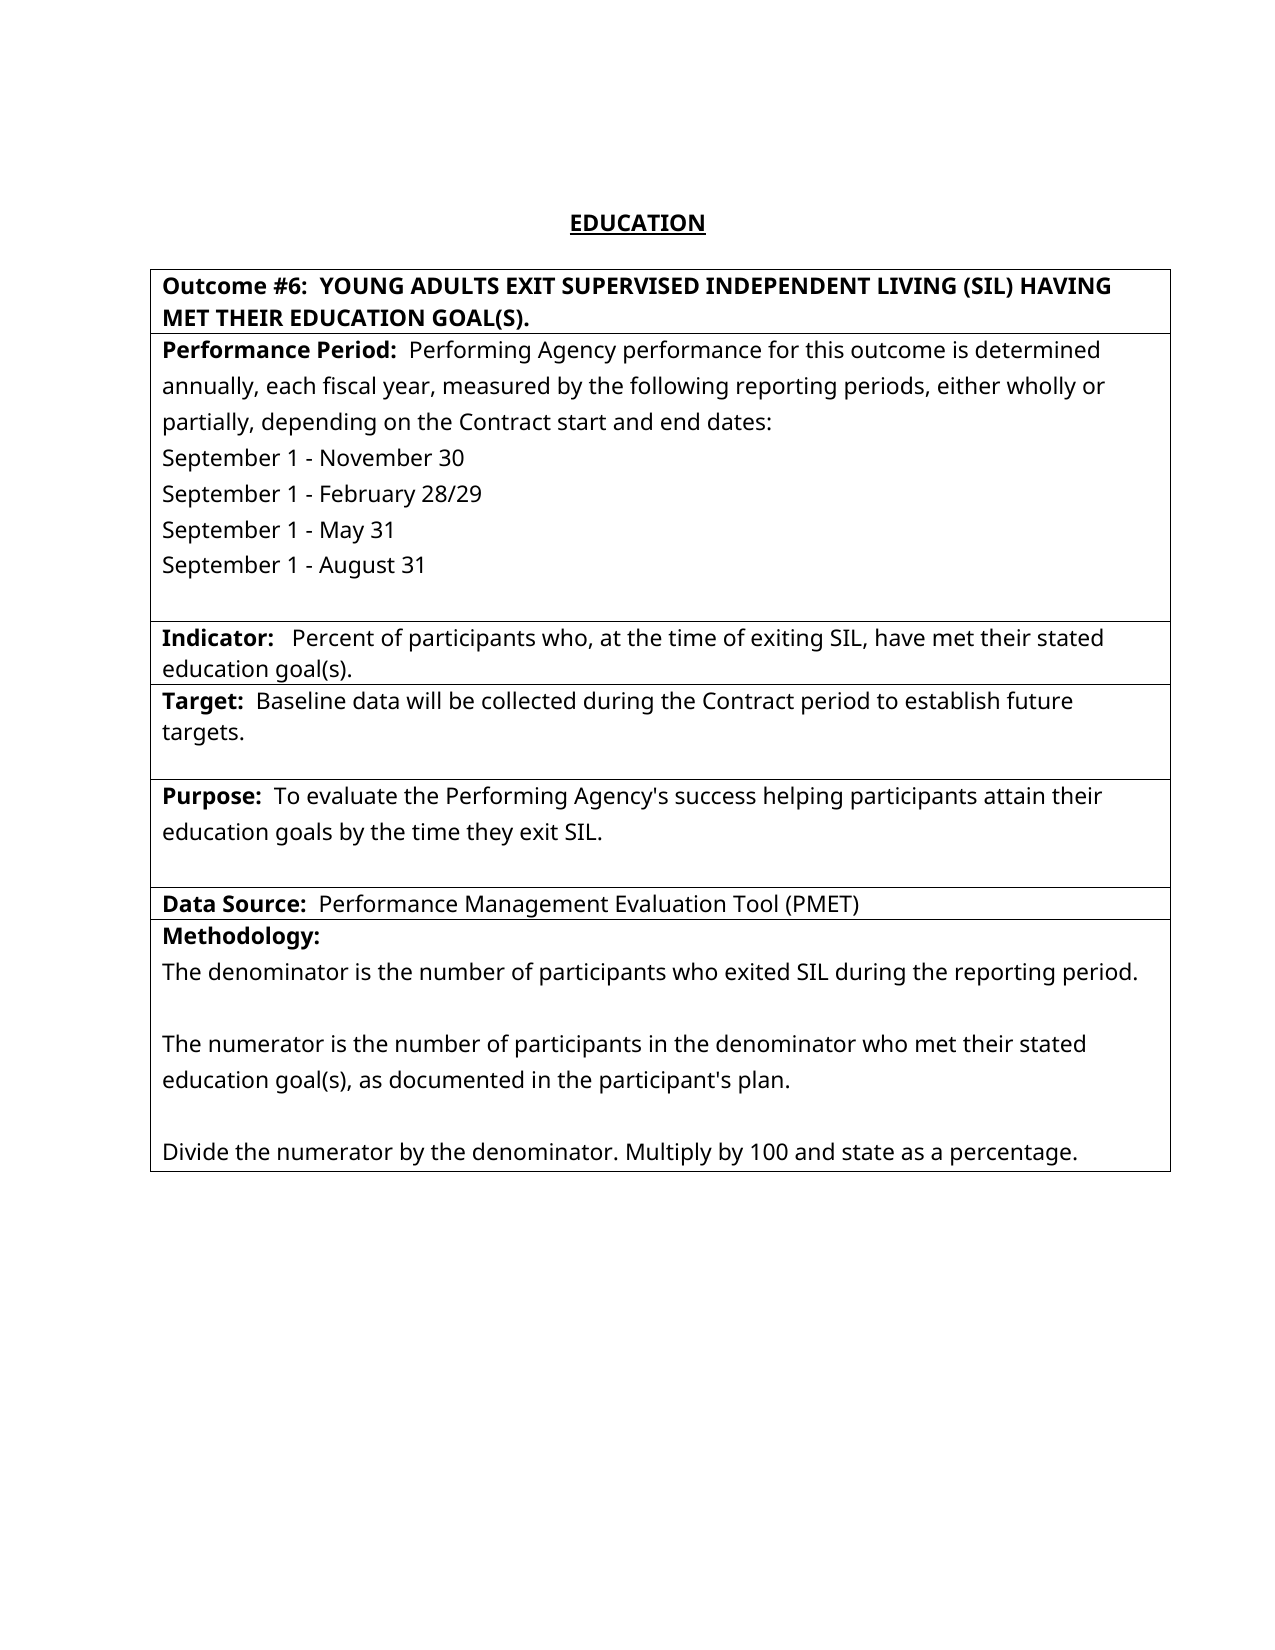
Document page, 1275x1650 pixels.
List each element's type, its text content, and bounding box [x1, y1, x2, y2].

table_cell Methodology: The denominator is the number of participants who exited SIL during the reporting period. The numerator is the number of participants in the denominator who met their stated education goal(s), as documented in the participant's plan. Divide the numerator by the denominator. Multiply by 100 and state as a percentage. [151, 920, 1170, 1171]
table_cell Target: Baseline data will be collected during the Contract period to establish future targets. [151, 685, 1170, 779]
table_cell Indicator: Percent of participants who, at the time of exiting SIL, have met their stated education goal(s). [151, 622, 1170, 684]
table_cell Performance Period: Performing Agency performance for this outcome is determined annually, each fiscal year, measured by the following reporting periods, either wholly or partially, depending on the Contract start and end dates: September 1 - November 30 September 1 - February 28/29 September 1 - May 31 September 1 - August 31 [151, 334, 1170, 621]
text EDUCATION [150, 207, 1125, 238]
table_cell Purpose: To evaluate the Performing Agency's success helping participants attain their education goals by the time they exit SIL. [151, 780, 1170, 887]
table_header Outcome #6: YOUNG ADULTS EXIT SUPERVISED INDEPENDENT LIVING (SIL) HAVING MET THEIR EDUCATION GOAL(S). [151, 270, 1170, 333]
table_cell Data Source: Performance Management Evaluation Tool (PMET) [151, 888, 1170, 919]
